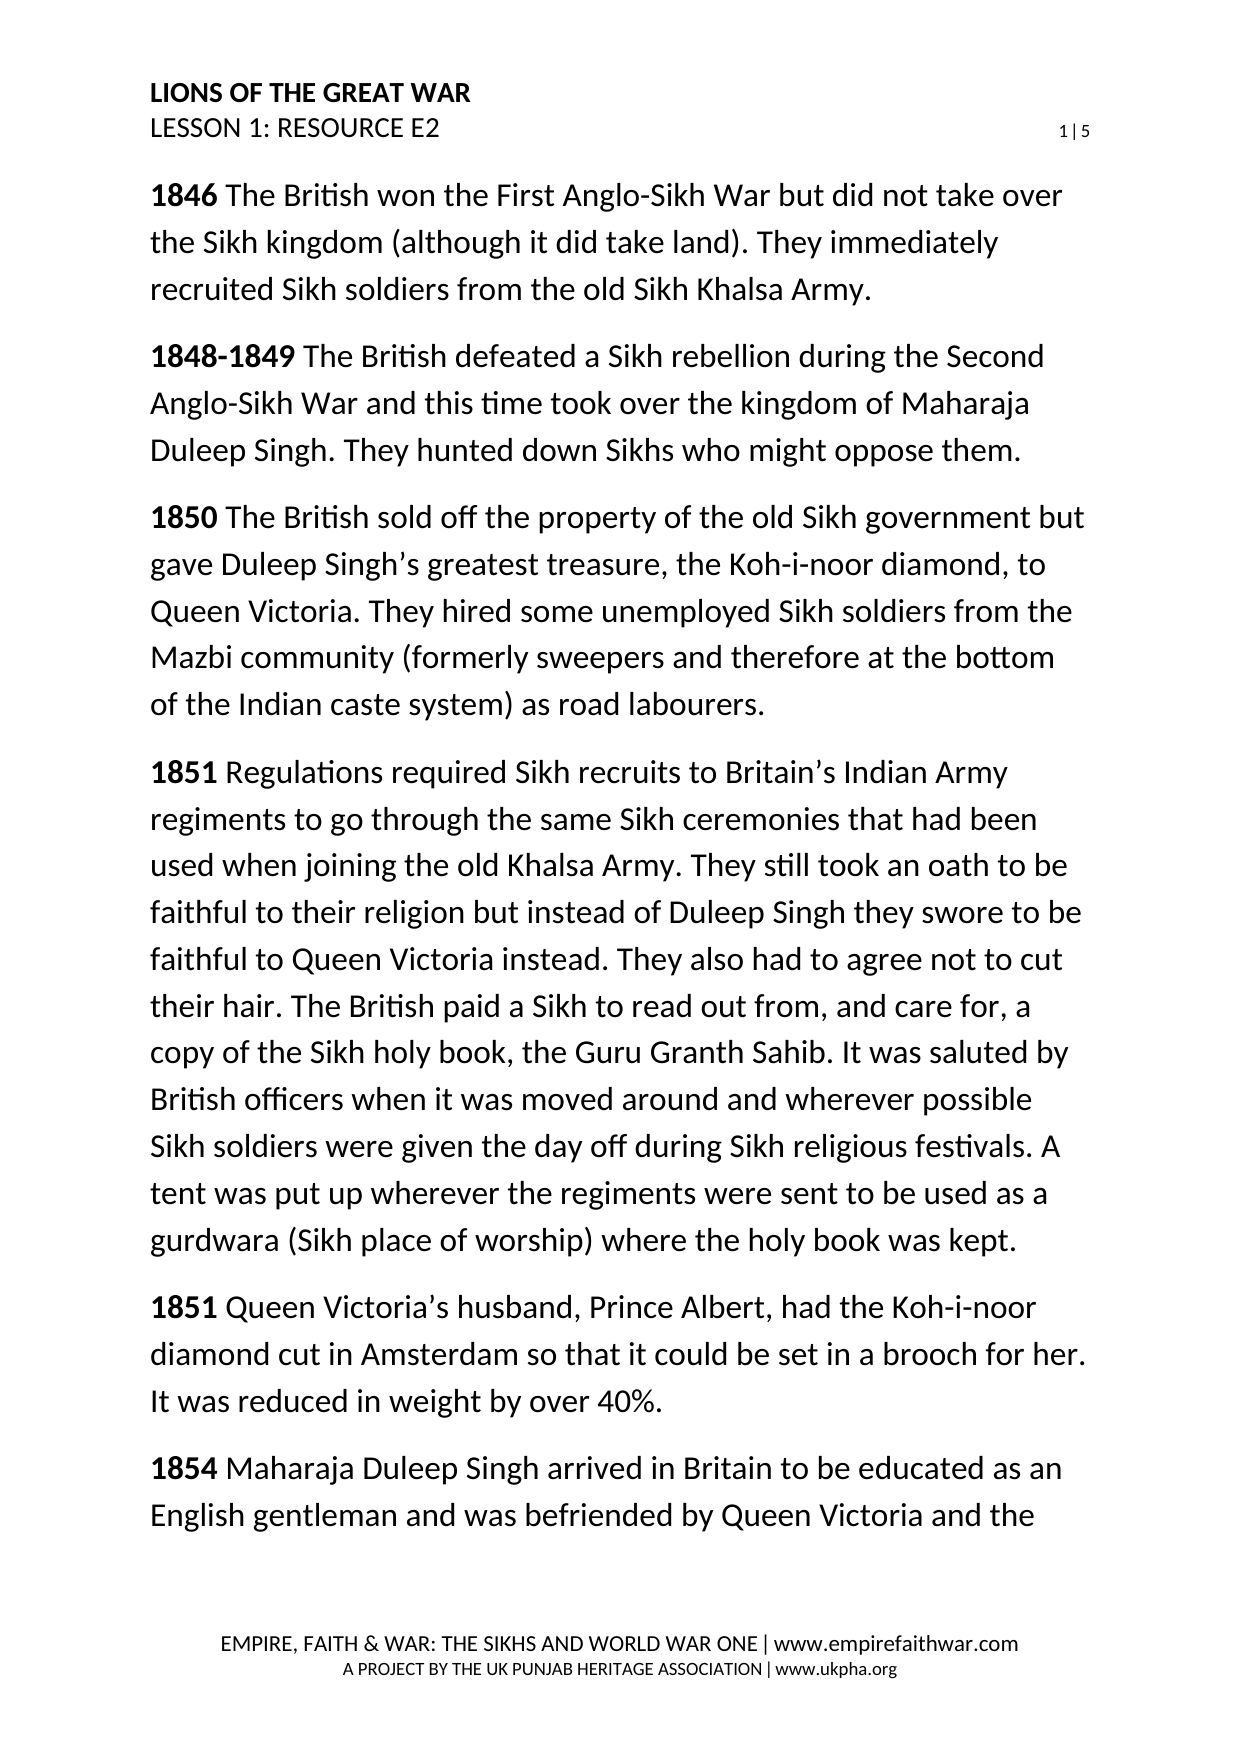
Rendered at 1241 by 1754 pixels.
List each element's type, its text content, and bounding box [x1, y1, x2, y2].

text 1851 Queen Victoria’s husband, Prince Albert, had the Koh-i-noor diamond cut in Amsterdam so that it could be set in a brooch for her. It was reduced in weight by over 40%. [150, 1286, 1090, 1421]
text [150, 1447, 1090, 1535]
text 1850 The British sold off the property of the old Sikh government but gave Duleep Singh’s greatest treasure, the Koh-i-noor diamond, to Queen Victoria. They hired some unemployed Sikh soldiers from the Mazbi community (formerly sweepers and therefore at the bottom of the Indian caste system) as road labourers. [150, 496, 1090, 724]
text 1848-1849 The British defeated a Sikh rebellion during the Second Anglo-Sikh War and this time took over the kingdom of Maharaja Duleep Singh. They hunted down Sikhs who might oppose them. [150, 335, 1090, 469]
text 1851 Regulations required Sikh recruits to Britain’s Indian Army regiments to go through the same Sikh ceremonies that had been used when joining the old Khalsa Army. They still took an oath to be faithful to their religion but instead of Duleep Singh they swore to be faithful to Queen Victoria instead. They also had to agree not to cut their hair. The British paid a Sikh to read out from, and care for, a copy of the Sikh holy book, the Guru Granth Sahib. It was saluted by British officers when it was moved around and wherever possible Sikh soldiers were given the day off during Sikh religious festivals. A tent was put up wherever the regiments were sent to be used as a gurdwara (Sikh place of worship) where the holy book was kept. [150, 751, 1090, 1259]
text 1846 The British won the First Anglo-Sikh War but did not take over the Sikh kingdom (although it did take land). They immediately recruited Sikh soldiers from the old Sikh Khalsa Army. [150, 174, 1090, 308]
